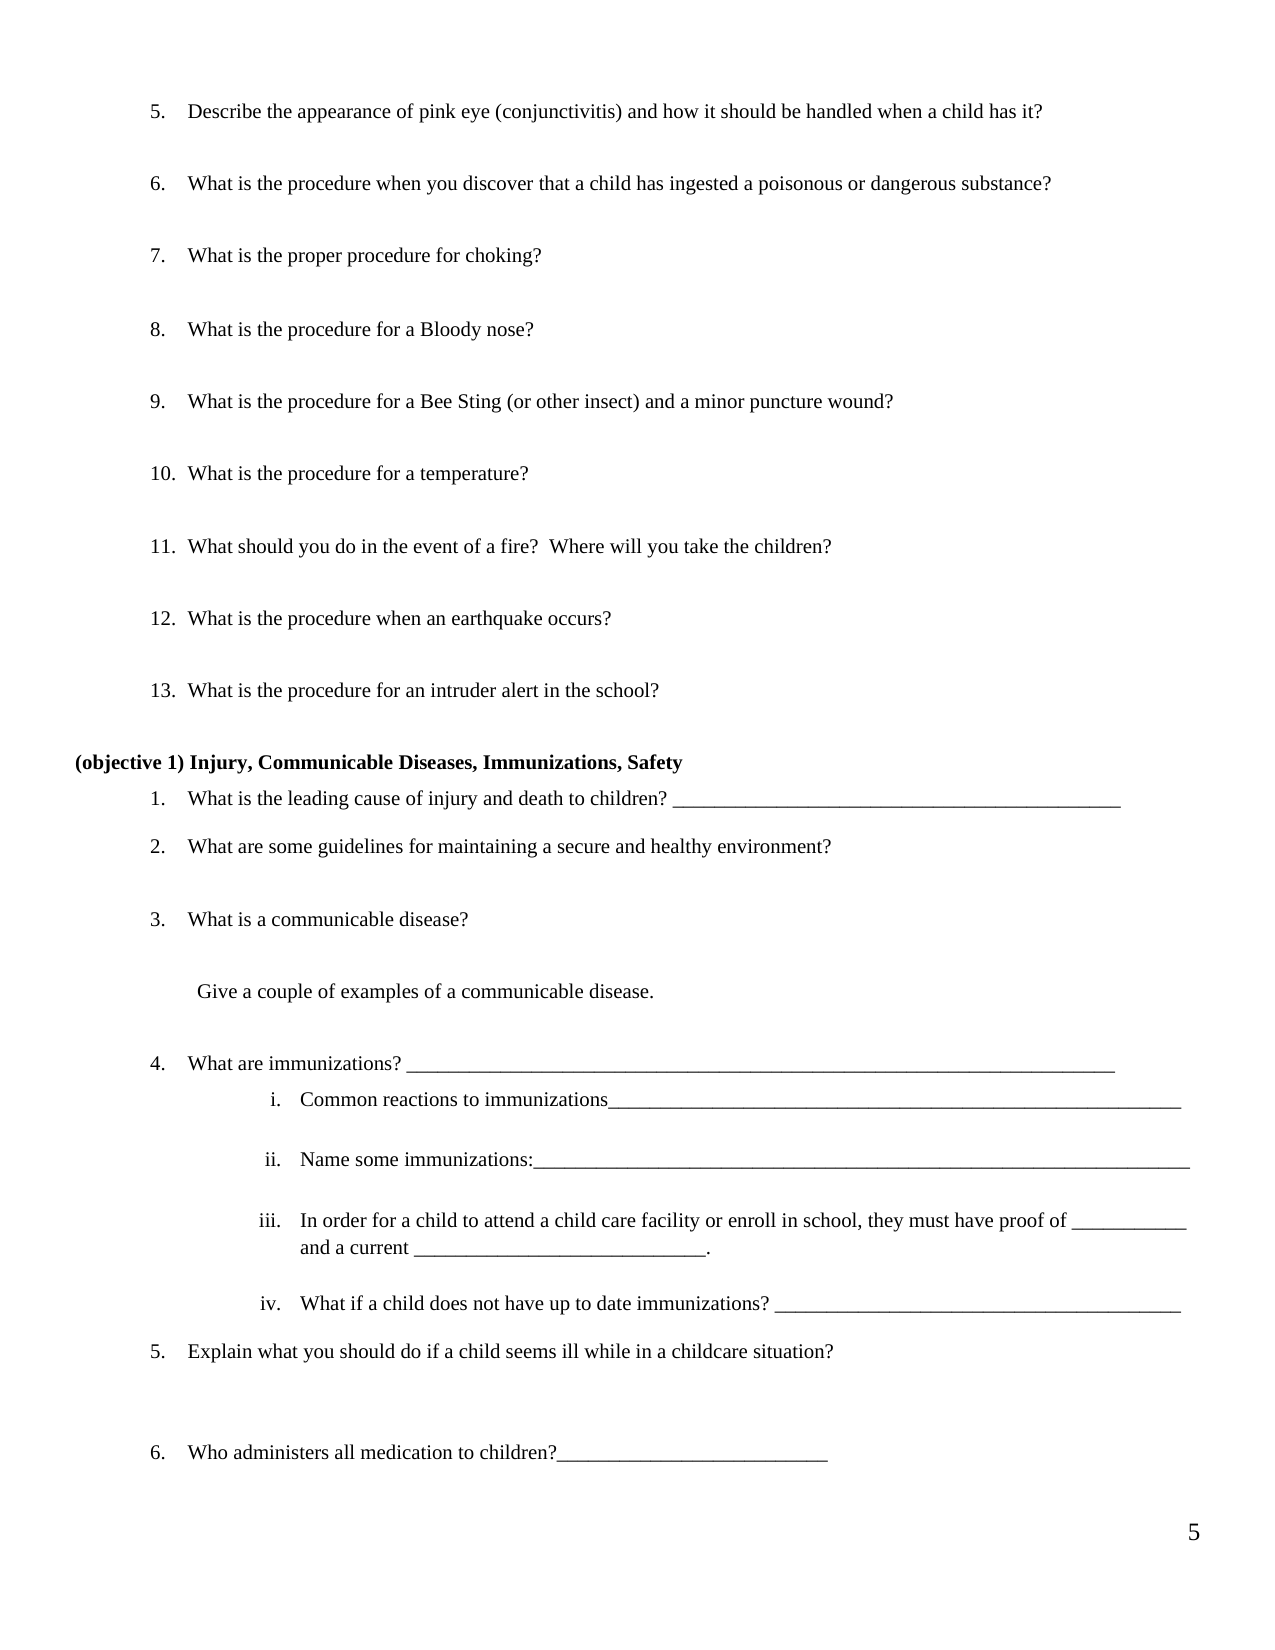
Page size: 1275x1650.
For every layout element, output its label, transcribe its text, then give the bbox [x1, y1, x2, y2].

list Describe the appearance of pink eye (conjunctivitis) and how it should be handled when a child has it? [150, 99, 1200, 123]
list Explain what you should do if a child seems ill while in a childcare situation? [150, 1339, 1200, 1363]
text Give a couple of examples of a communicable disease. [197, 979, 1200, 1003]
list What is the procedure for an intruder alert in the school? [150, 678, 1200, 702]
list What is the procedure for a temperature? [150, 461, 1200, 485]
list What is the procedure for a Bloody nose? [150, 317, 1200, 341]
list What if a child does not have up to date immunizations? _______________________________________ [281, 1291, 1200, 1314]
list What is a communicable disease? [150, 906, 1200, 931]
list What is the procedure when an earthquake occurs? [150, 606, 1200, 630]
list What is the procedure when you discover that a child has ingested a poisonous or dangerous substance? [150, 171, 1200, 195]
list What are some guidelines for maintaining a secure and healthy environment? [150, 834, 1200, 858]
list In order for a child to attend a child care facility or enroll in school, they must have proof of ___________ [281, 1208, 1200, 1232]
list What is the proper procedure for choking? [150, 243, 1200, 267]
list and a current ____________________________. [300, 1235, 1200, 1259]
list What should you do in the event of a fire? Where will you take the children? [150, 533, 1200, 558]
text (objective 1) Injury, Communicable Diseases, Immunizations, Safety [75, 750, 1200, 774]
list Name some immunizations:_______________________________________________________________ [281, 1147, 1200, 1171]
list What is the leading cause of injury and death to children? ___________________________________________ [150, 786, 1200, 810]
list Common reactions to immunizations_______________________________________________________ [281, 1087, 1200, 1111]
list What are immunizations? ____________________________________________________________________ [150, 1051, 1200, 1075]
list Who administers all medication to children?__________________________ [150, 1435, 1200, 1464]
list What is the procedure for a Bee Sting (or other insect) and a minor puncture wound? [150, 389, 1200, 413]
